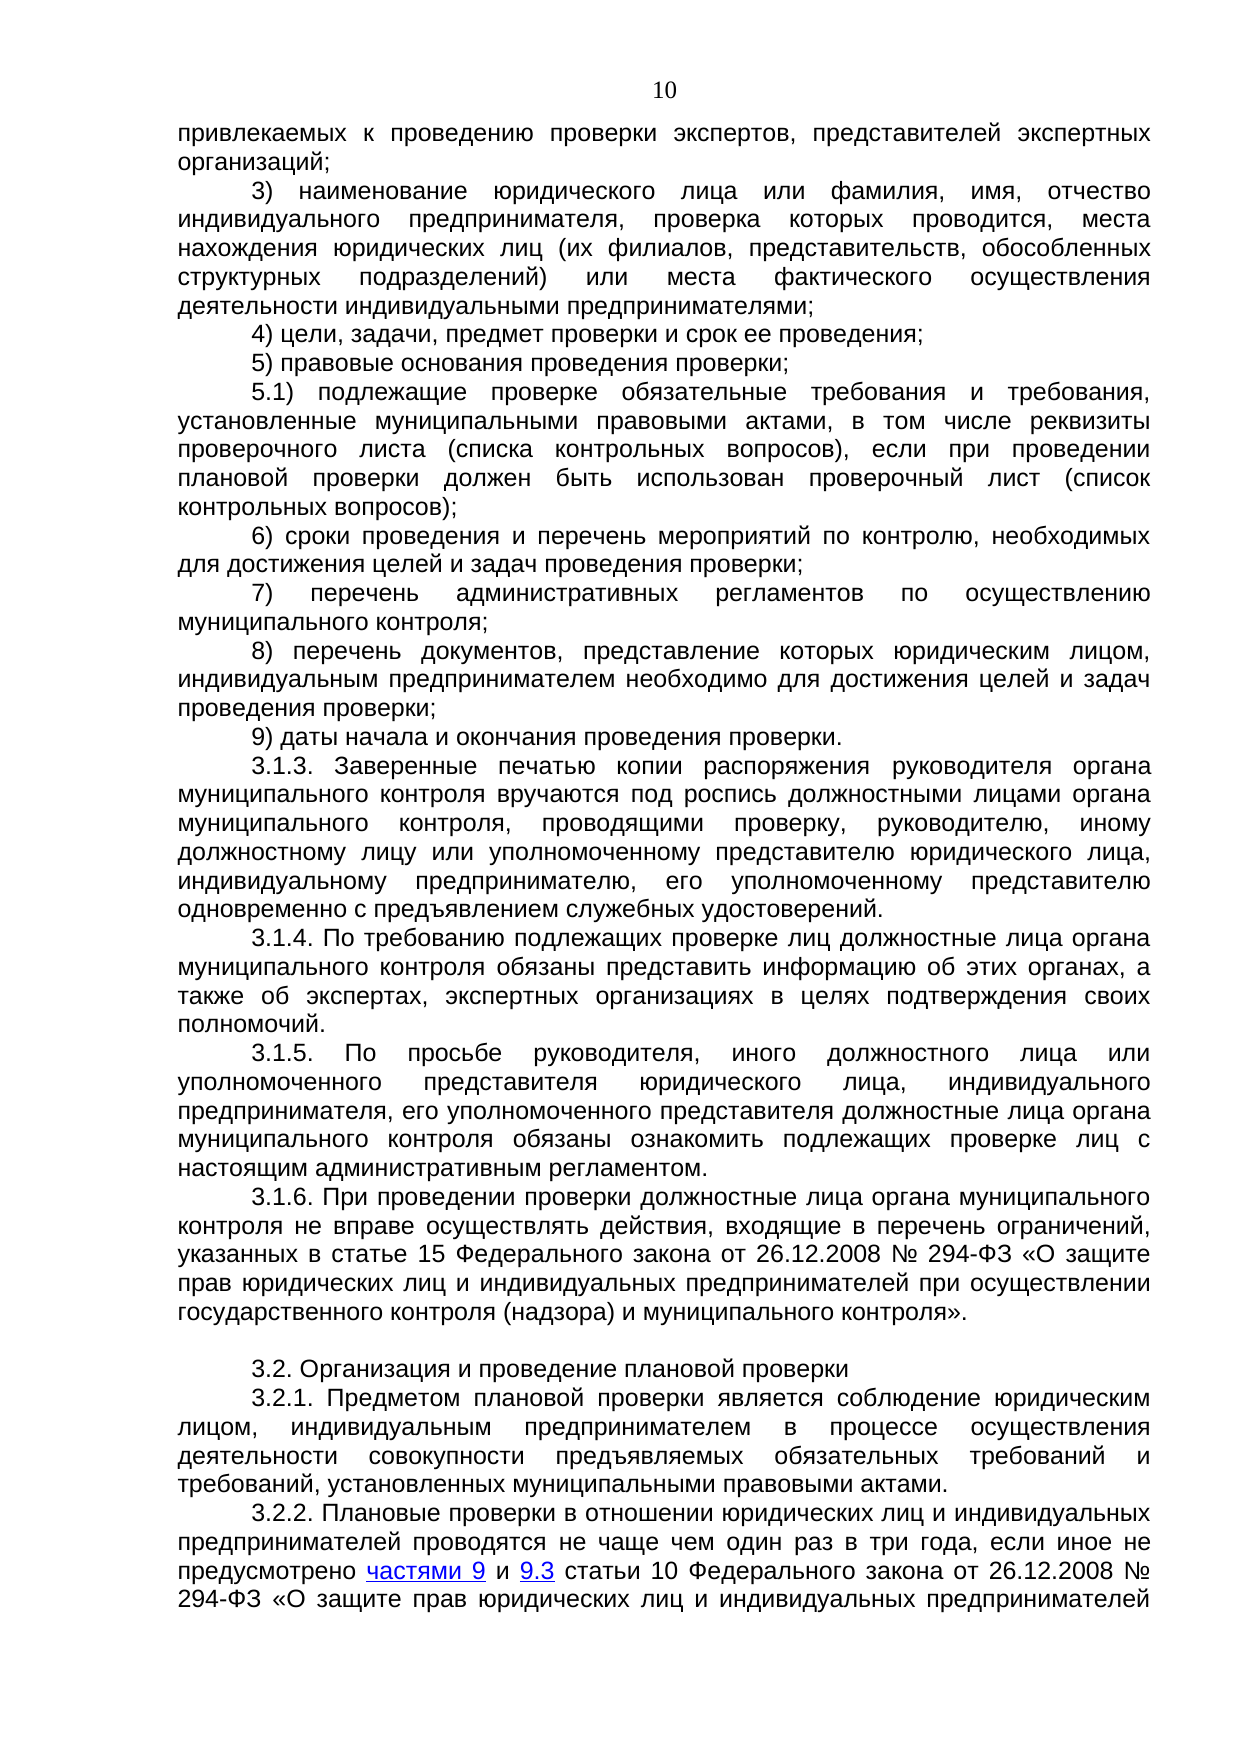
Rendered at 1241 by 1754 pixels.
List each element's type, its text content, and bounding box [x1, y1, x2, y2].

text 8) перечень документов, представление которых юридическим лицом, индивидуальным предпринимателем необходимо для достижения целей и задач проведения проверки; [177, 636, 1152, 722]
text 3.1.4. По требованию подлежащих проверке лиц должностные лица органа муниципального контроля обязаны представить информацию об этих органах, а также об экспертах, экспертных организациях в целях подтверждения своих полномочий. [177, 923, 1152, 1038]
text 5.1) подлежащие проверке обязательные требования и требования, установленные муниципальными правовыми актами, в том числе реквизиты проверочного листа (списка контрольных вопросов), если при проведении плановой проверки должен быть использован проверочный лист (список контрольных вопросов); [177, 377, 1152, 521]
text 6) сроки проведения и перечень мероприятий по контролю, необходимых для достижения целей и задач проведения проверки; [177, 521, 1152, 578]
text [177, 118, 1152, 176]
text 3.1.3. Заверенные печатью копии распоряжения руководителя органа муниципального контроля вручаются под роспись должностными лицами органа муниципального контроля, проводящими проверку, руководителю, иному должностному лицу или уполномоченному представителю юридического лица, индивидуальному предпринимателю, его уполномоченному представителю одновременно с предъявлением служебных удостоверений. [177, 751, 1152, 923]
text 7) перечень административных регламентов по осуществлению муниципального контроля; [177, 578, 1152, 636]
text 5) правовые основания проведения проверки; [177, 348, 1152, 377]
text 3.2.1. Предметом плановой проверки является соблюдение юридическим лицом, индивидуальным предпринимателем в процессе осуществления деятельности совокупности предъявляемых обязательных требований и требований, установленных муниципальными правовыми актами. [177, 1383, 1152, 1498]
text 3.1.5. По просьбе руководителя, иного должностного лица или уполномоченного представителя юридического лица, индивидуального предпринимателя, его уполномоченного представителя должностные лица органа муниципального контроля обязаны ознакомить подлежащих проверке лиц с настоящим административным регламентом. [177, 1038, 1152, 1182]
text 4) цели, задачи, предмет проверки и срок ее проведения; [177, 319, 1152, 348]
text 3.1.6. При проведении проверки должностные лица органа муниципального контроля не вправе осуществлять действия, входящие в перечень ограничений, указанных в статье 15 Федерального закона от 26.12.2008 № 294-ФЗ «О защите прав юридических лиц и индивидуальных предпринимателей при осуществлении государственного контроля (надзора) и муниципального контроля». [177, 1182, 1152, 1326]
text 3.2. Организация и проведение плановой проверки [177, 1354, 1152, 1383]
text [177, 1498, 1152, 1613]
text 9) даты начала и окончания проведения проверки. [177, 722, 1152, 751]
text 3) наименование юридического лица или фамилия, имя, отчество индивидуального предпринимателя, проверка которых проводится, места нахождения юридических лиц (их филиалов, представительств, обособленных структурных подразделений) или места фактического осуществления деятельности индивидуальными предпринимателями; [177, 176, 1152, 319]
